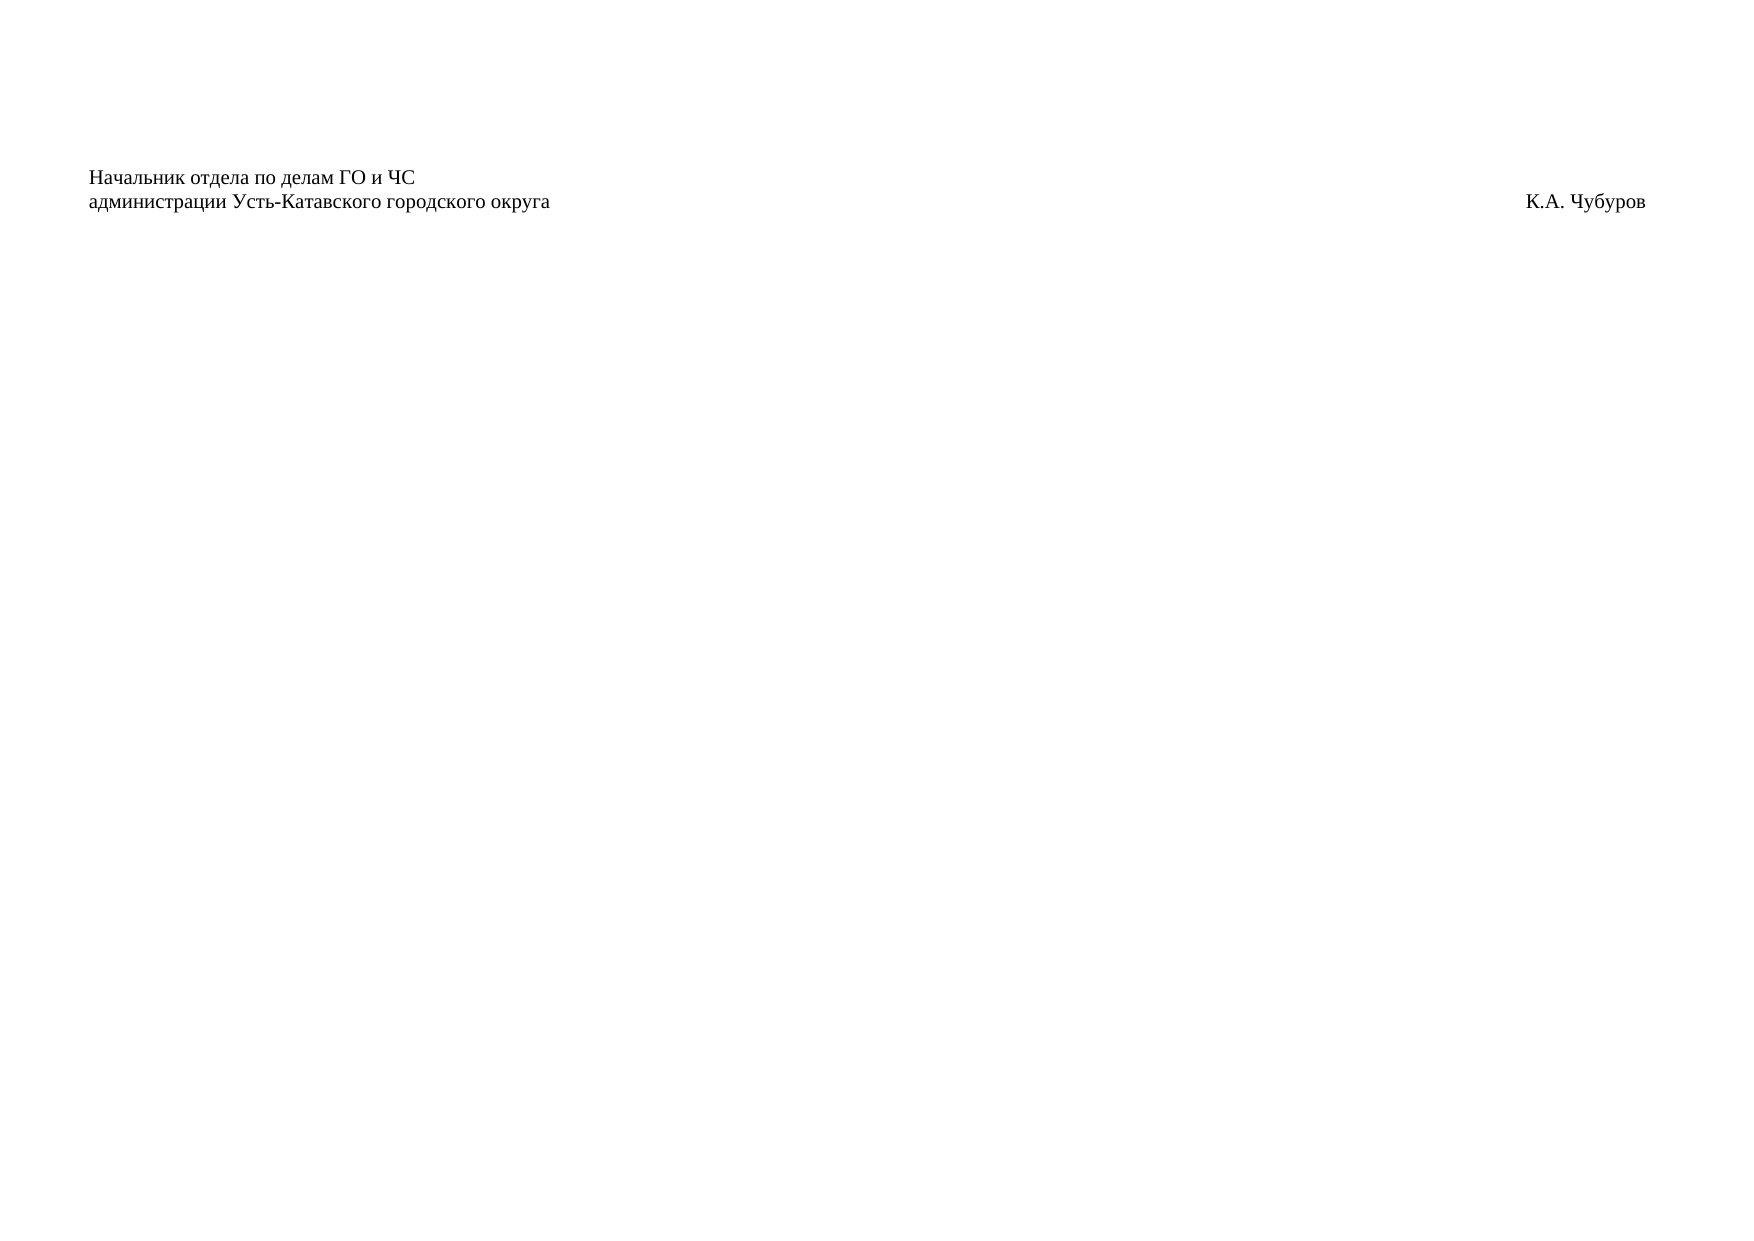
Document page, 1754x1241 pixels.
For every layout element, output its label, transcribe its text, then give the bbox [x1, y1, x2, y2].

text администрации Усть-Катавского городского округа К.А. Чубуров [89, 189, 1695, 213]
text Начальник отдела по делам ГО и ЧС [89, 165, 1695, 189]
